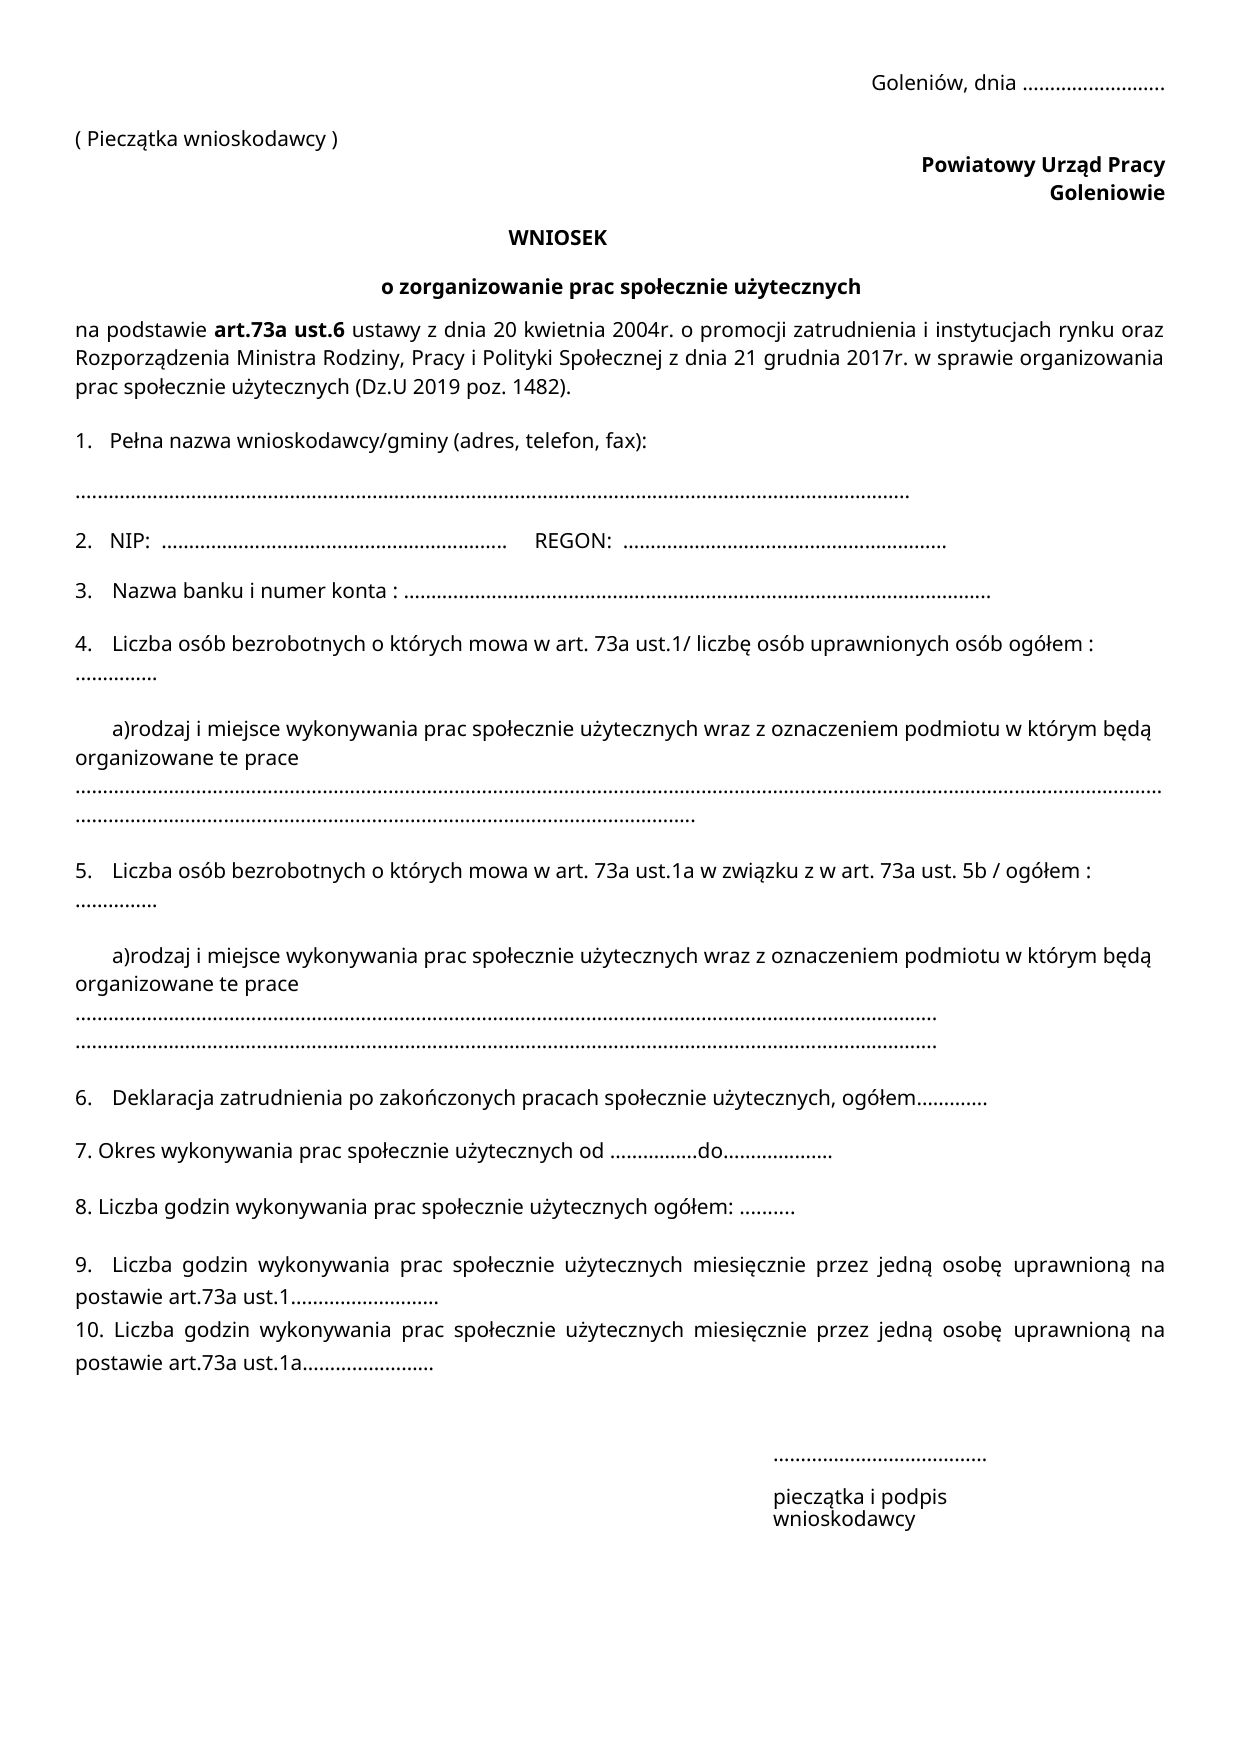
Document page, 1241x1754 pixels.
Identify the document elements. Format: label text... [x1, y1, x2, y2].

text ………………………………… [773, 1445, 1048, 1466]
list Nazwa banku i numer konta : ……………………………..……………………………………………………………... [75, 579, 1165, 604]
text ( Pieczątka wnioskodawcy ) [75, 131, 1165, 150]
text 7. Okres wykonywania prac społecznie użytecznych od …………….do………….……. [75, 1139, 1165, 1164]
text a)rodzaj i miejsce wykonywania prac społecznie użytecznych wraz z oznaczeniem podmiotu w którym będą organizowane te prace ………………………………………………………………………………………………………………………………………………………………………………………………………………………………………………………………………………….. [75, 714, 1165, 828]
text 9. Liczba godzin wykonywania prac społecznie użytecznych miesięcznie przez jedną osobę uprawnioną na postawie art.73a ust.1……………………… [75, 1250, 1165, 1311]
text WNIOSEK [508, 207, 1165, 255]
list Pełna nazwa wnioskodawcy/gminy (adres, telefon, fax): [75, 429, 1165, 454]
text a)rodzaj i miejsce wykonywania prac społecznie użytecznych wraz z oznaczeniem podmiotu w którym będą organizowane te prace ………………………………………………………………………………………………………………………………………….…………………………………………………………………………………………………………………………………………. [75, 941, 1165, 1055]
text na podstawie art.73a ust.6 ustawy z dnia 20 kwietnia 2004r. o promocji zatrudnienia i instytucjach rynku oraz Rozporządzenia Ministra Rodziny, Pracy i Polityki Społecznej z dnia 21 grudnia 2017r. w sprawie organizowania prac społecznie użytecznych (Dz.U 2019 poz. 1482). [75, 315, 1165, 400]
text Goleniów, dnia …………………….. [75, 75, 1165, 94]
text …...……………………………………………………………………………………………………………………………….. [75, 479, 1165, 504]
text Powiatowy Urząd Pracy [75, 150, 1165, 178]
list NIP: ……………………………………………….…….. REGON: ……………………………..…………………… [75, 529, 1165, 554]
text Goleniowie [75, 178, 1165, 207]
list Deklaracja zatrudnienia po zakończonych pracach społecznie użytecznych, ogółem…………. [75, 1082, 1165, 1111]
list Liczba osób bezrobotnych o których mowa w art. 73a ust.1/ liczbę osób uprawnionych osób ogółem : …………… [75, 629, 1165, 686]
text 10. Liczba godzin wykonywania prac społecznie użytecznych miesięcznie przez jedną osobę uprawnioną na postawie art.73a ust.1a…………………… [75, 1315, 1165, 1376]
text o zorganizowanie prac społecznie użytecznych [77, 255, 1165, 304]
text 8. Liczba godzin wykonywania prac społecznie użytecznych ogółem: [75, 1194, 1165, 1219]
list Liczba osób bezrobotnych o których mowa w art. 73a ust.1a w związku z w art. 73a ust. 5b / ogółem : …………… [75, 856, 1165, 913]
text pieczątka i podpis wnioskodawcy [773, 1488, 1048, 1531]
